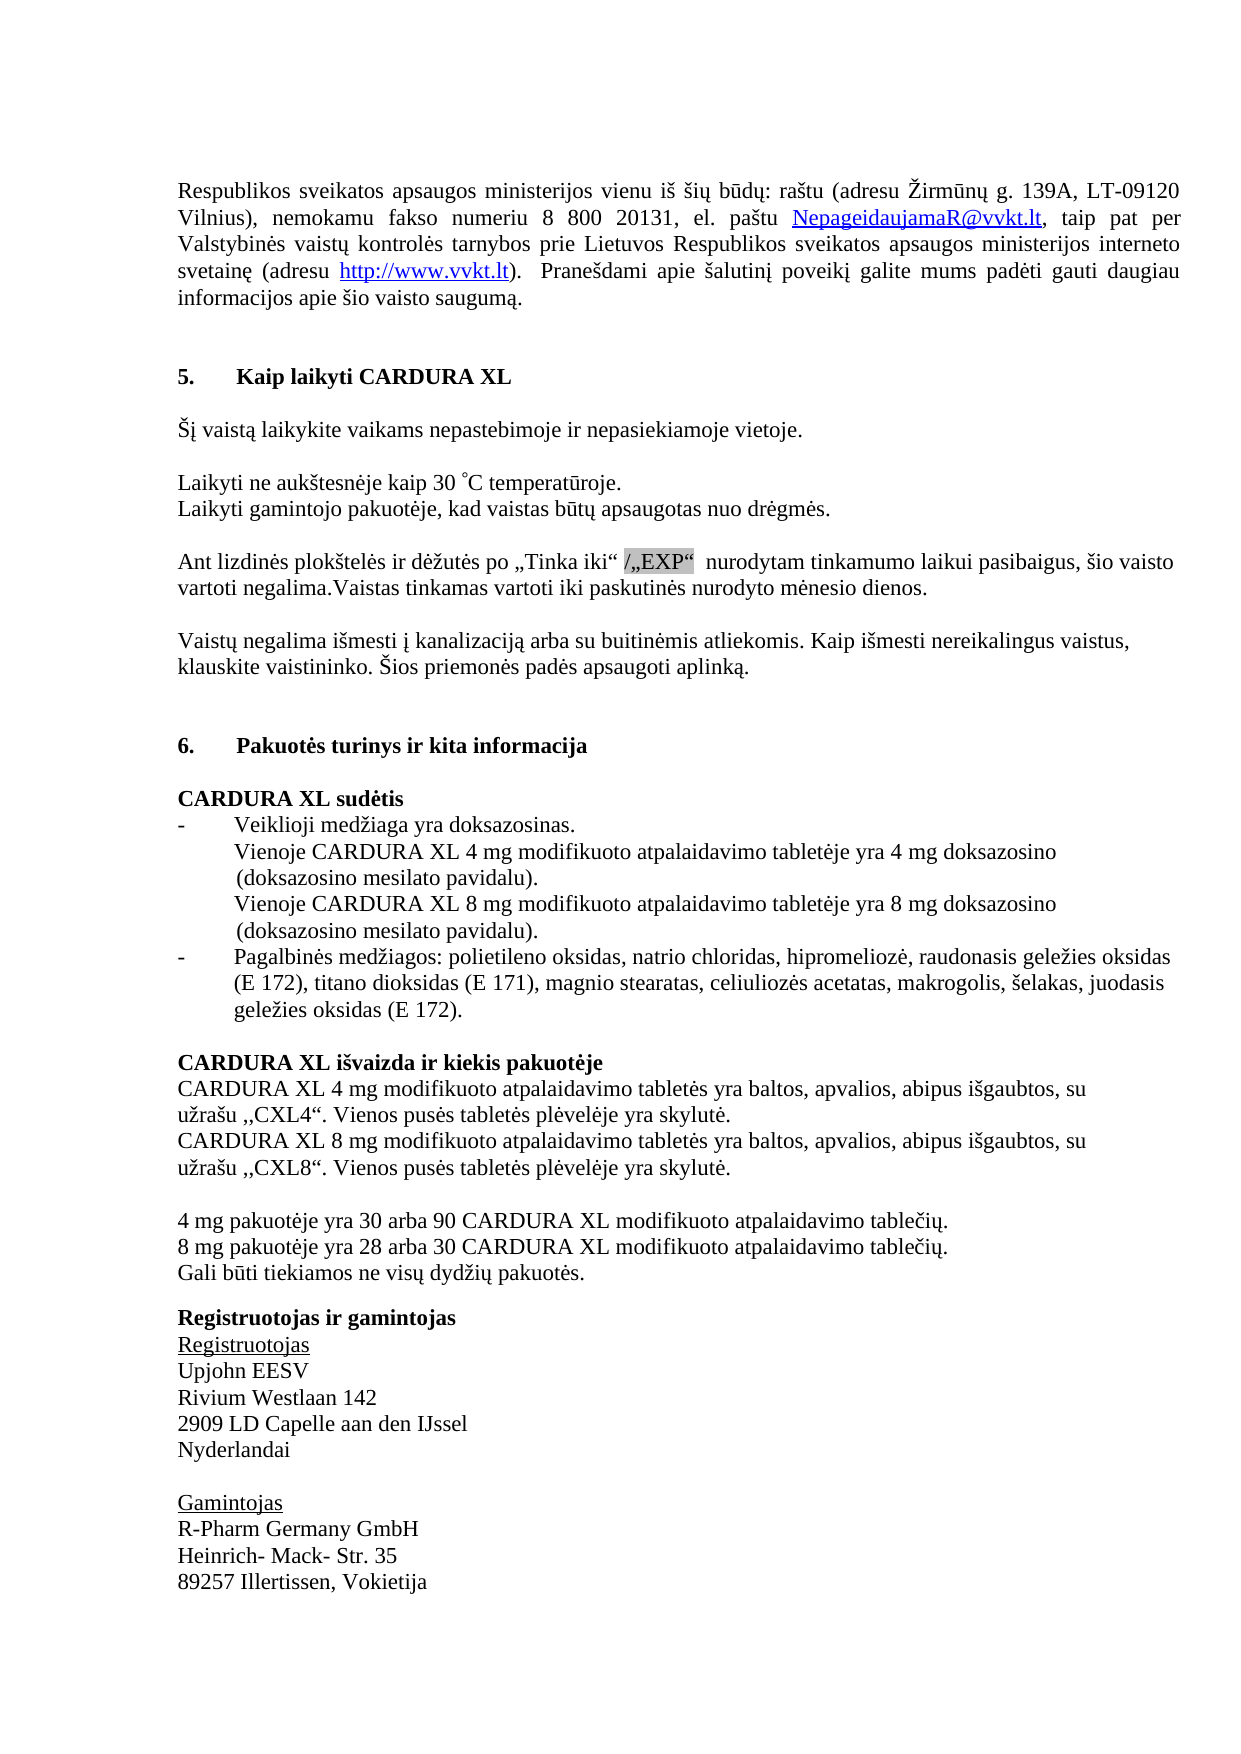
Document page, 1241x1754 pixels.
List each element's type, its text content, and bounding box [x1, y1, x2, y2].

text Ant lizdinės plokštelės ir dėžutės po „Tinka iki“ /„EXP“ nurodytam tinkamumo laikui pasibaigus, šio vaisto vartoti negalima.Vaistas tinkamas vartoti iki paskutinės nurodyto mėnesio dienos. [177, 548, 1181, 601]
text Registruotojas [177, 1331, 1181, 1357]
text Heinrich- Mack- Str. 35 [177, 1542, 1178, 1568]
list 5. Kaip laikyti CARDURA XL [177, 363, 1181, 390]
text Vaistų negalima išmesti į kanalizaciją arba su buitinėmis atliekomis. Kaip išmesti nereikalingus vaistus, klauskite vaistininko. Šios priemonės padės apsaugoti aplinką. [177, 627, 1181, 679]
text Gamintojas [177, 1489, 1181, 1515]
text - Veiklioji medžiaga yra doksazosinas. [177, 811, 1181, 838]
text CARDURA XL 4 mg modifikuoto atpalaidavimo tabletės yra baltos, apvalios, abipus išgaubtos, su užrašu ,,CXL4“. Vienos pusės tabletės plėvelėje yra skylutė. [177, 1075, 1181, 1128]
list Laikyti gamintojo pakuotėje, kad vaistas būtų apsaugotas nuo drėgmės. [177, 495, 1181, 521]
text - Pagalbinės medžiagos: polietileno oksidas, natrio chloridas, hipromeliozė, raudonasis geležies oksidas (E 172), titano dioksidas (E 171), magnio stearatas, celiuliozės acetatas, makrogolis, šelakas, juodasis geležies oksidas (E 172). [177, 943, 1181, 1022]
text 2909 LD Capelle aan den IJssel [177, 1410, 1181, 1436]
text CARDURA XL išvaizda ir kiekis pakuotėje [177, 1048, 1181, 1075]
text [177, 177, 1181, 311]
list 6. Pakuotės turinys ir kita informacija [177, 732, 1181, 759]
text Upjohn EESV [177, 1357, 1181, 1383]
text Nyderlandai [177, 1436, 1181, 1463]
text Vienoje CARDURA XL 8 mg modifikuoto atpalaidavimo tabletėje yra 8 mg doksazosino (doksazosino mesilato pavidalu). [233, 890, 1181, 943]
text Gali būti tiekiamos ne visų dydžių pakuotės. [177, 1259, 1181, 1286]
text R-Pharm Germany GmbH [177, 1515, 1178, 1542]
text Laikyti ne aukštesnėje kaip 30 C temperatūroje. [177, 469, 1181, 495]
text Šį vaistą laikykite vaikams nepastebimoje ir nepasiekiamoje vietoje. [177, 416, 1181, 442]
text 4 mg pakuotėje yra 30 arba 90 CARDURA XL modifikuoto atpalaidavimo tablečių. [177, 1207, 1181, 1233]
text CARDURA XL sudėtis [177, 785, 1181, 811]
text CARDURA XL 8 mg modifikuoto atpalaidavimo tabletės yra baltos, apvalios, abipus išgaubtos, su užrašu ,,CXL8“. Vienos pusės tabletės plėvelėje yra skylutė. [177, 1128, 1181, 1180]
text Rivium Westlaan 142 [177, 1383, 1181, 1410]
text 8 mg pakuotėje yra 28 arba 30 CARDURA XL modifikuoto atpalaidavimo tablečių. [177, 1233, 1181, 1259]
text Registruotojas ir gamintojas [177, 1304, 1181, 1331]
text Vienoje CARDURA XL 4 mg modifikuoto atpalaidavimo tabletėje yra 4 mg doksazosino (doksazosino mesilato pavidalu). [233, 838, 1181, 890]
text 89257 Illertissen, Vokietija [177, 1568, 1178, 1594]
